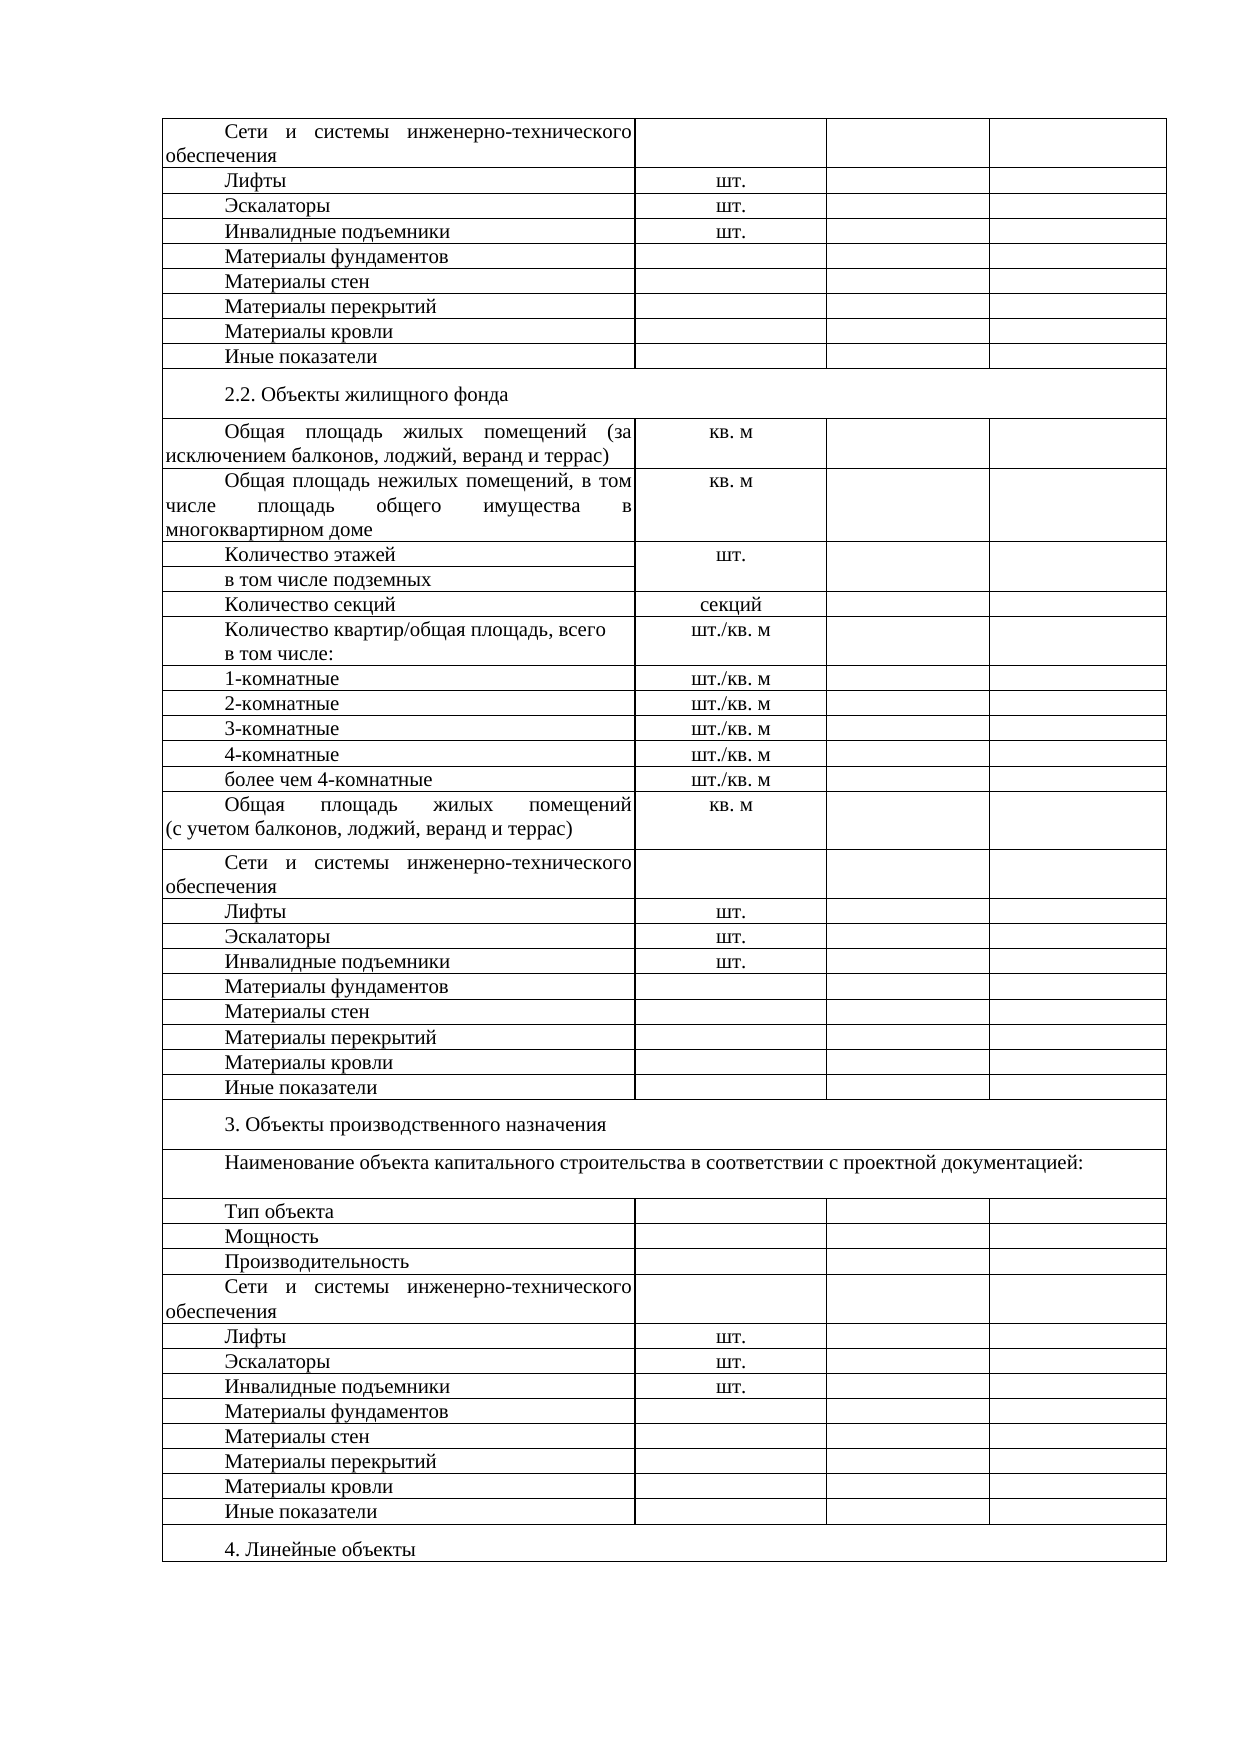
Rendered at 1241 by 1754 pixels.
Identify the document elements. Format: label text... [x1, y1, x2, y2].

table_cell шт. [636, 949, 826, 973]
table_cell [636, 344, 826, 368]
table_cell более чем 4-комнатные [163, 767, 634, 791]
table_cell кв. м [636, 792, 826, 849]
table_cell [827, 617, 989, 665]
table_cell [990, 1324, 1166, 1348]
table_cell Общая площадь нежилых помещений, в том числе площадь общего имущества в многоквартирном доме [163, 469, 634, 541]
table_cell Материалы перекрытий [163, 1449, 634, 1473]
table_cell [636, 1249, 826, 1273]
table_cell шт./кв. м [636, 691, 826, 715]
table_cell [636, 850, 826, 898]
table_cell [636, 1075, 826, 1099]
table_cell [827, 344, 989, 368]
table_cell [990, 168, 1166, 192]
table_cell [990, 617, 1166, 665]
table_cell Эскалаторы [163, 194, 634, 217]
table_cell Тип объекта [163, 1199, 634, 1223]
table_cell [827, 294, 989, 318]
table_cell [827, 1324, 989, 1348]
table_cell Материалы фундаментов [163, 244, 634, 268]
table_cell [990, 792, 1166, 849]
table_cell [990, 1474, 1166, 1498]
table_cell [990, 219, 1166, 243]
table_cell шт. [636, 219, 826, 243]
table_cell [990, 294, 1166, 318]
table_cell [827, 566, 989, 591]
table_cell Количество этажей [163, 542, 634, 566]
table_cell [827, 850, 989, 898]
table_cell [990, 1349, 1166, 1373]
table_cell 4. Линейные объекты [163, 1525, 1166, 1561]
table_cell [990, 666, 1166, 690]
table_cell [827, 792, 989, 849]
table_cell Лифты [163, 1324, 634, 1348]
table_cell [636, 1275, 826, 1323]
table_cell в том числе подземных [163, 567, 634, 591]
table_cell Сети и системы инженерно-технического обеспечения [163, 119, 634, 167]
table_cell Общая площадь жилых помещений (с учетом балконов, лоджий, веранд и террас) [163, 792, 634, 849]
table_cell [827, 666, 989, 690]
table_cell кв. м [636, 469, 826, 541]
table_cell [636, 1224, 826, 1248]
table_cell [990, 119, 1166, 167]
table_cell Инвалидные подъемники [163, 219, 634, 243]
table_cell [827, 1449, 989, 1473]
table_cell [827, 716, 989, 740]
table_cell Материалы фундаментов [163, 974, 634, 998]
table_cell [827, 924, 989, 948]
table_cell Количество квартир/общая площадь, всего в том числе: [163, 617, 634, 665]
table_cell [827, 1025, 989, 1049]
table_cell 2-комнатные [163, 691, 634, 715]
table_cell [827, 1374, 989, 1398]
table_cell [827, 1224, 989, 1248]
table_cell [636, 1199, 826, 1223]
table_cell Материалы стен [163, 1424, 634, 1448]
table_cell [990, 469, 1166, 541]
table_cell [827, 767, 989, 791]
table_cell [636, 244, 826, 268]
table_cell [636, 119, 826, 167]
table_cell Материалы кровли [163, 1050, 634, 1074]
table_cell [827, 691, 989, 715]
table_cell Сети и системы инженерно-технического обеспечения [163, 1275, 634, 1323]
table_cell [990, 691, 1166, 715]
table_cell [827, 1249, 989, 1273]
table_cell [990, 244, 1166, 268]
table_cell [827, 1424, 989, 1448]
table_cell [636, 974, 826, 998]
table_cell [990, 1199, 1166, 1223]
table_cell [636, 269, 826, 293]
table_cell Эскалаторы [163, 924, 634, 948]
table_cell [990, 949, 1166, 973]
table_cell [636, 1025, 826, 1049]
table_cell [990, 1075, 1166, 1099]
table_cell Иные показатели [163, 1075, 634, 1099]
table_cell [990, 767, 1166, 791]
table_cell шт./кв. м [636, 716, 826, 740]
table_cell кв. м [636, 419, 826, 467]
table_cell [827, 319, 989, 343]
table_cell [990, 319, 1166, 343]
table_cell [827, 1399, 989, 1423]
table_cell [990, 741, 1166, 766]
table_cell Материалы кровли [163, 1474, 634, 1498]
table_cell [990, 1275, 1166, 1323]
table_cell Эскалаторы [163, 1349, 634, 1373]
table_cell [827, 1075, 989, 1099]
table_cell [990, 1449, 1166, 1473]
table_cell [990, 1399, 1166, 1423]
table_cell шт. [636, 924, 826, 948]
table_cell Материалы перекрытий [163, 294, 634, 318]
table_cell шт. [636, 1324, 826, 1348]
table_cell шт./кв. м [636, 767, 826, 791]
table_cell [990, 1050, 1166, 1074]
table_cell [990, 974, 1166, 998]
table_cell секций [636, 592, 826, 616]
table_cell шт./кв. м [636, 666, 826, 690]
table_cell [827, 419, 989, 467]
table_cell [990, 716, 1166, 740]
table_cell [827, 168, 989, 192]
table_cell [636, 319, 826, 343]
table_cell шт./кв. м [636, 741, 826, 766]
table_cell [990, 542, 1166, 566]
table_cell [827, 1499, 989, 1523]
table_cell [990, 924, 1166, 948]
table_cell 3. Объекты производственного назначения [163, 1100, 1166, 1149]
table_cell [636, 1424, 826, 1448]
table_cell [990, 899, 1166, 923]
table_cell Материалы стен [163, 269, 634, 293]
table_cell Наименование объекта капитального строительства в соответствии с проектной документацией: [163, 1150, 1166, 1198]
table_cell [827, 269, 989, 293]
table_cell шт. [636, 899, 826, 923]
table_cell [990, 850, 1166, 898]
table_cell шт./кв. м [636, 617, 826, 665]
table_cell шт. [636, 1349, 826, 1373]
table_cell шт. [636, 168, 826, 192]
table_cell 4-комнатные [163, 741, 634, 766]
table_cell Общая площадь жилых помещений (за исключением балконов, лоджий, веранд и террас) [163, 419, 634, 467]
table_cell [990, 1424, 1166, 1448]
table_cell шт. [636, 194, 826, 217]
table_cell 3-комнатные [163, 716, 634, 740]
table_cell Материалы фундаментов [163, 1399, 634, 1423]
table_cell [636, 294, 826, 318]
table_cell [827, 1474, 989, 1498]
table_cell Лифты [163, 168, 634, 192]
table_cell Инвалидные подъемники [163, 949, 634, 973]
table_cell [827, 1275, 989, 1323]
table_cell Иные показатели [163, 1499, 634, 1523]
table_cell Мощность [163, 1224, 634, 1248]
table_cell 1-комнатные [163, 666, 634, 690]
table_cell Материалы перекрытий [163, 1025, 634, 1049]
table_cell [827, 741, 989, 766]
table_cell [827, 949, 989, 973]
table_cell [636, 566, 826, 591]
table_cell Инвалидные подъемники [163, 1374, 634, 1398]
table_cell [636, 1399, 826, 1423]
table_cell [990, 592, 1166, 616]
table_cell [827, 1050, 989, 1074]
table_cell [827, 244, 989, 268]
table_cell Сети и системы инженерно-технического обеспечения [163, 850, 634, 898]
table_cell [827, 1000, 989, 1023]
table_cell шт. [636, 542, 826, 566]
table_cell Материалы кровли [163, 319, 634, 343]
table_cell [827, 542, 989, 566]
table_cell [636, 1474, 826, 1498]
table_cell [990, 1025, 1166, 1049]
table_cell [827, 592, 989, 616]
table_cell [990, 419, 1166, 467]
table_cell [990, 344, 1166, 368]
table_cell [827, 899, 989, 923]
table_cell [636, 1050, 826, 1074]
table_cell Иные показатели [163, 344, 634, 368]
table_cell [827, 974, 989, 998]
table_cell [990, 269, 1166, 293]
table_cell шт. [636, 1374, 826, 1398]
table_cell [990, 1000, 1166, 1023]
table_cell [827, 1199, 989, 1223]
table_cell Лифты [163, 899, 634, 923]
table_cell [827, 219, 989, 243]
table_cell [990, 1374, 1166, 1398]
table_cell [636, 1449, 826, 1473]
table_cell [990, 566, 1166, 591]
table_cell [827, 1349, 989, 1373]
table_cell [636, 1499, 826, 1523]
table_cell [827, 469, 989, 541]
table_cell [990, 194, 1166, 217]
table_cell [827, 119, 989, 167]
table_cell 2.2. Объекты жилищного фонда [163, 369, 1166, 418]
table_cell [827, 194, 989, 217]
table_cell [990, 1499, 1166, 1523]
table_cell [636, 1000, 826, 1023]
table_cell [990, 1224, 1166, 1248]
table_cell Производительность [163, 1249, 634, 1273]
table_cell Количество секций [163, 592, 634, 616]
table_cell [990, 1249, 1166, 1273]
table_cell Материалы стен [163, 1000, 634, 1023]
